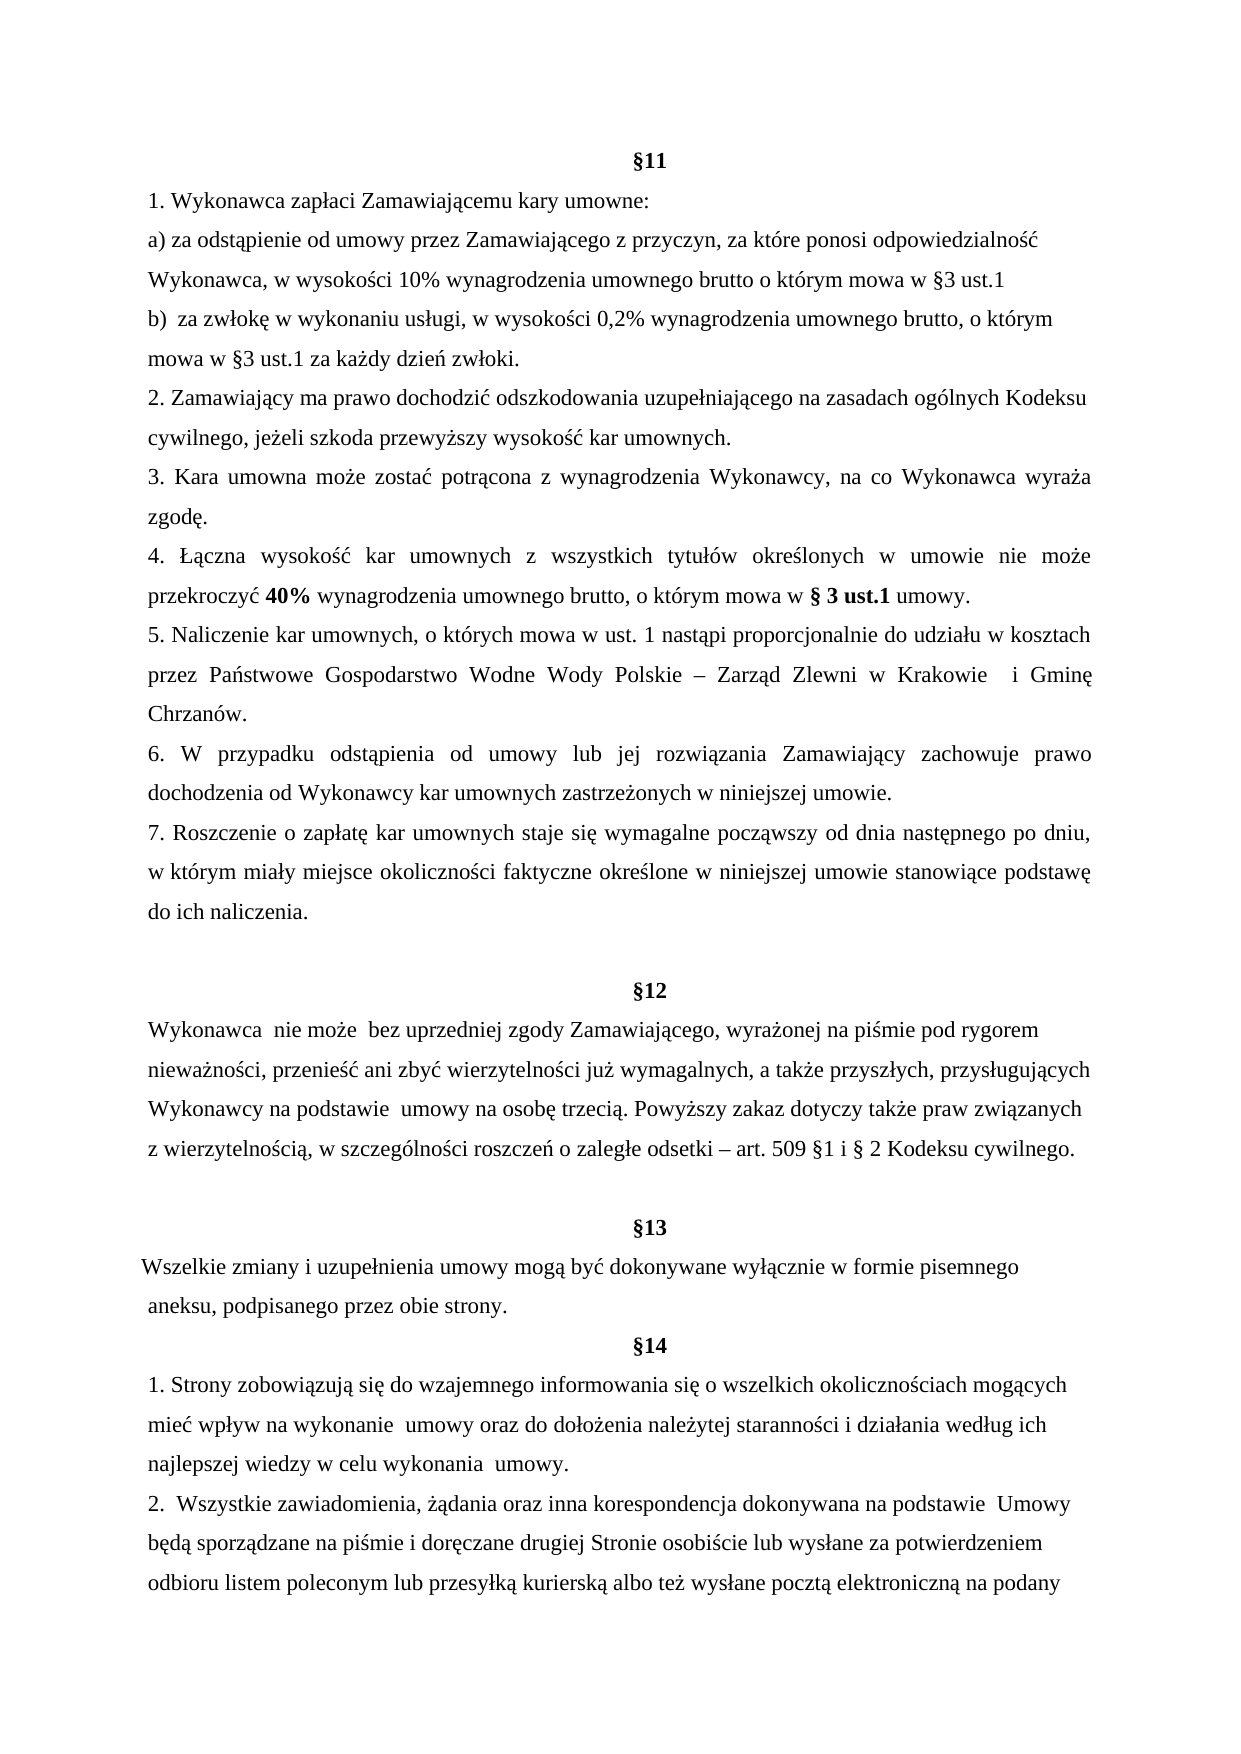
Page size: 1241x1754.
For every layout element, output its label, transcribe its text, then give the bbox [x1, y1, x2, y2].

text a) za odstąpienie od umowy przez Zamawiającego z przyczyn, za które ponosi odpowiedzialność Wykonawca, w wysokości 10% wynagrodzenia umownego brutto o którym mowa w §3 ust.1 [148, 227, 1093, 292]
text 1. Wykonawca zapłaci Zamawiającemu kary umowne: [148, 187, 1093, 213]
text 6. W przypadku odstąpienia od umowy lub jej rozwiązania Zamawiający zachowuje prawo dochodzenia od Wykonawcy kar umownych zastrzeżonych w niniejszej umowie. [148, 740, 1093, 806]
text §13 [207, 1213, 1093, 1240]
text Wszelkie zmiany i uzupełnienia umowy mogą być dokonywane wyłącznie w formie pisemnego aneksu, podpisanego przez obie strony. [118, 1253, 1093, 1319]
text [148, 1490, 1093, 1595]
text 1. Strony zobowiązują się do wzajemnego informowania się o wszelkich okolicznościach mogących mieć wpływ na wykonanie umowy oraz do dołożenia należytej staranności i działania według ich najlepszej wiedzy w celu wykonania umowy. [148, 1371, 1093, 1477]
text §12 [207, 977, 1093, 1003]
text 3. Kara umowna może zostać potrącona z wynagrodzenia Wykonawcy, na co Wykonawca wyraża zgodę. [148, 463, 1093, 529]
text 2. Zamawiający ma prawo dochodzić odszkodowania uzupełniającego na zasadach ogólnych Kodeksu cywilnego, jeżeli szkoda przewyższy wysokość kar umownych. [148, 384, 1093, 450]
text §11 [207, 148, 1093, 174]
text 7. Roszczenie o zapłatę kar umownych staje się wymagalne począwszy od dnia następnego po dniu, w którym miały miejsce okoliczności faktyczne określone w niniejszej umowie stanowiące podstawę do ich naliczenia. [148, 819, 1093, 924]
text 5. Naliczenie kar umownych, o których mowa w ust. 1 nastąpi proporcjonalnie do udziału w kosztach przez Państwowe Gospodarstwo Wodne Wody Polskie – Zarząd Zlewni w Krakowie i Gminę Chrzanów. [148, 621, 1093, 727]
text §14 [207, 1332, 1093, 1358]
list za zwłokę w wykonaniu usługi, w wysokości 0,2% wynagrodzenia umownego brutto, o którym mowa w §3 ust.1 za każdy dzień zwłoki. [148, 306, 1093, 371]
text Wykonawca nie może bez uprzedniej zgody Zamawiającego, wyrażonej na piśmie pod rygorem nieważności, przenieść ani zbyć wierzytelności już wymagalnych, a także przyszłych, przysługujących Wykonawcy na podstawie umowy na osobę trzecią. Powyższy zakaz dotyczy także praw związanych z wierzytelnością, w szczególności roszczeń o zaległe odsetki – art. 509 §1 i § 2 Kodeksu cywilnego. [148, 1016, 1093, 1161]
text 4. Łączna wysokość kar umownych z wszystkich tytułów określonych w umowie nie może przekroczyć 40% wynagrodzenia umownego brutto, o którym mowa w § 3 ust.1 umowy. [148, 542, 1093, 608]
